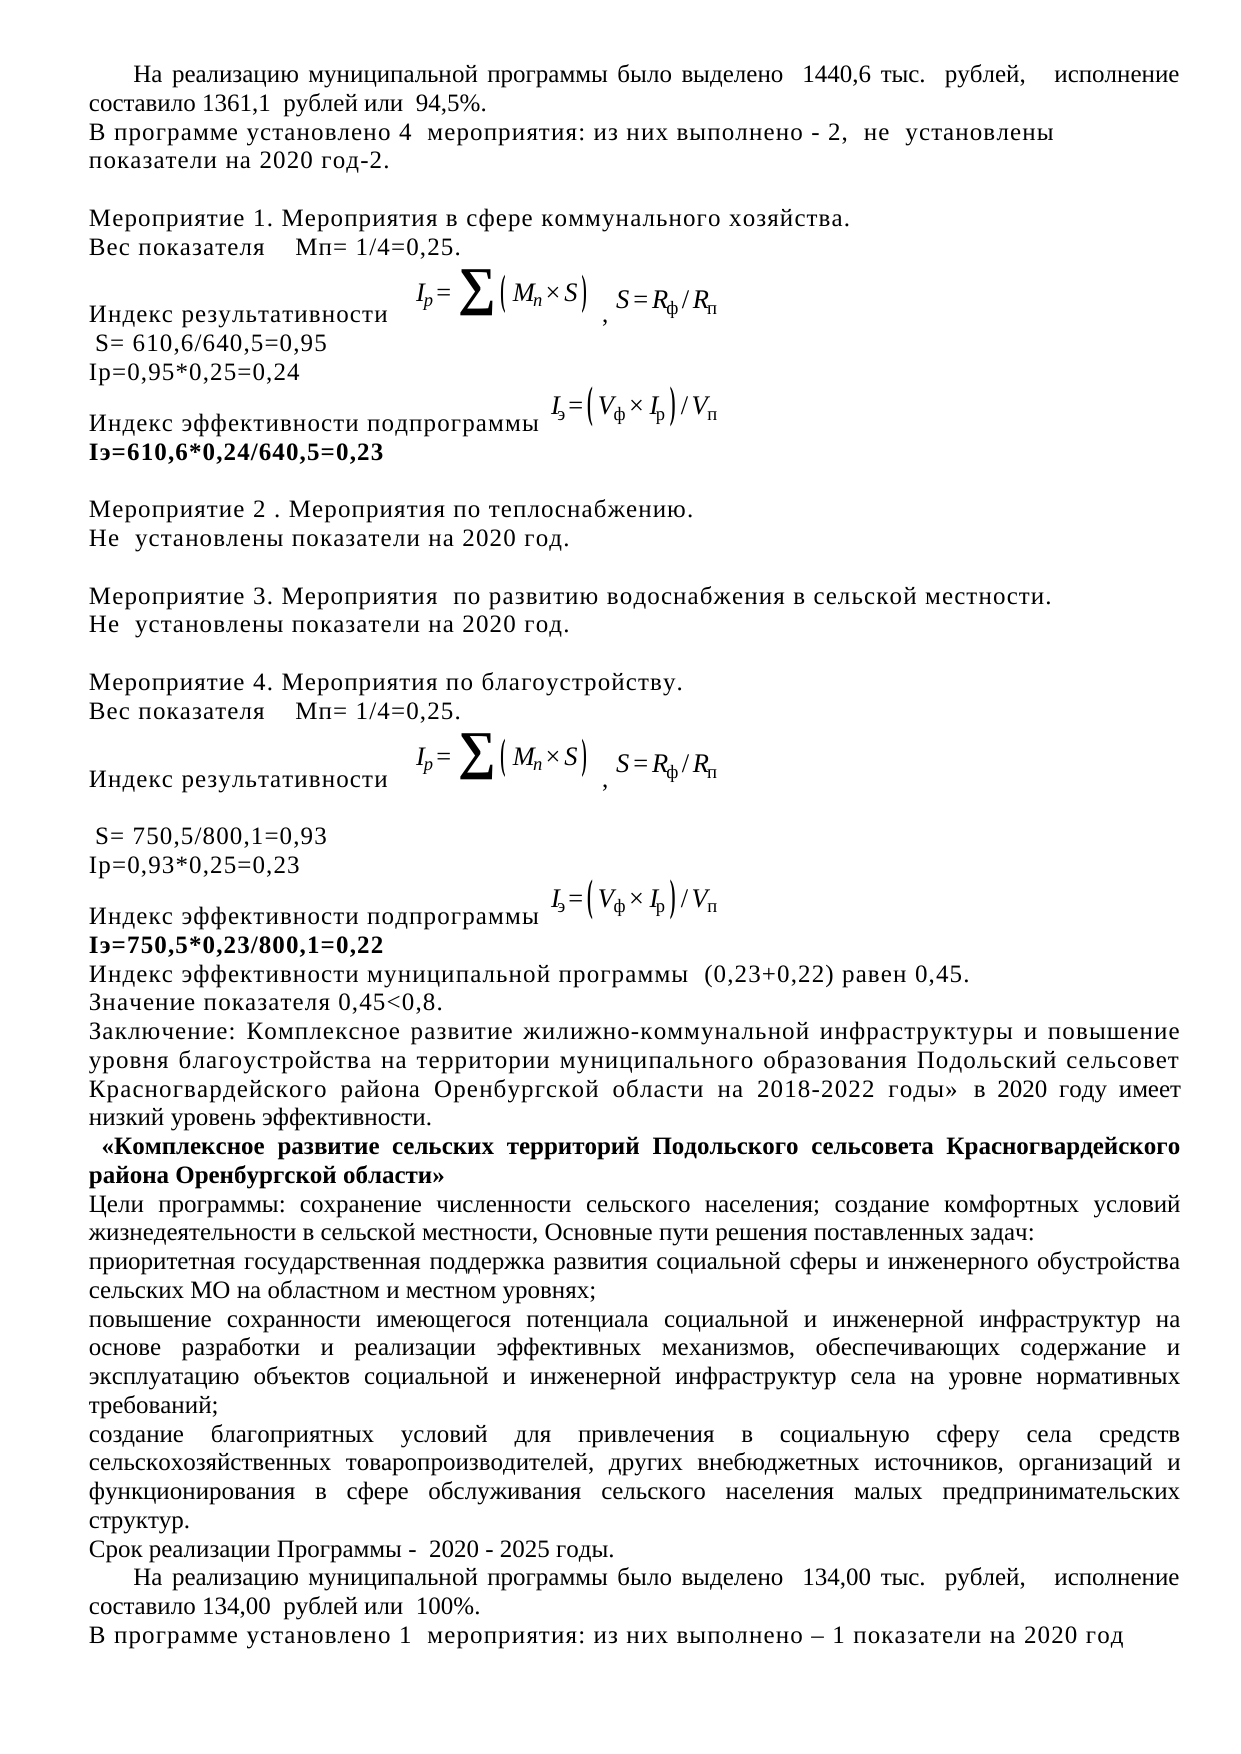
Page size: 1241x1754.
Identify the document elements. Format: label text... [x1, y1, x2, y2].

text В программе установлено 4 мероприятия: из них выполнено - 2, не установлены показатели на 2020 год-2. [89, 117, 1181, 174]
text Ip=0,95*0,25=0,24 [89, 357, 1181, 386]
text Вес показателя Мп= 1/4=0,25. [89, 232, 1181, 260]
text Индекс эффективности подпрограммы [89, 879, 1181, 930]
text Не установлены показатели на 2020 год. [89, 523, 1181, 552]
text На реализацию муниципальной программы было выделено 134,00 тыс. рублей, исполнение составило 134,00 рублей или 100%. [89, 1562, 1181, 1620]
text повышение сохранности имеющегося потенциала социальной и инженерной инфраструктур на основе разработки и реализации эффективных механизмов, обеспечивающих содержание и эксплуатацию объектов социальной и инженерной инфраструктур села на уровне нормативных требований; [89, 1304, 1181, 1419]
text приоритетная государственная поддержка развития социальной сферы и инженерного обустройства сельских МО на областном и местном уровнях; [89, 1246, 1181, 1304]
text Заключение: Комплексное развитие жилижно-коммунальной инфраструктуры и повышение уровня благоустройства на территории муниципального образования Подольский сельсовет Красногвардейского района Оренбургской области на 2018-2022 годы» в 2020 году имеет низкий уровень эффективности. [89, 1016, 1181, 1131]
text Мероприятие 1. Мероприятия в сфере коммунального хозяйства. [89, 203, 1181, 232]
text Мероприятие 4. Мероприятия по благоустройству. [89, 667, 1181, 696]
text S= 750,5/800,1=0,93 [89, 821, 1181, 850]
text Значение показателя 0,45<0,8. [89, 987, 1181, 1016]
text Индекс эффективности муниципальной программы (0,23+0,22) равен 0,45. [89, 959, 1181, 987]
text Iэ=750,5*0,23/800,1=0,22 [89, 930, 1181, 959]
text Индекс результативности , [89, 260, 1181, 328]
text S= 610,6/640,5=0,95 [89, 328, 1181, 357]
text Индекс результативности , [89, 724, 1181, 792]
text создание благоприятных условий для привлечения в социальную сферу села средств сельскохозяйственных товаропроизводителей, других внебюджетных источников, организаций и функционирования в сфере обслуживания сельского населения малых предпринимательских структур. [89, 1419, 1181, 1534]
text Ip=0,93*0,25=0,23 [89, 850, 1181, 879]
text На реализацию муниципальной программы было выделено 1440,6 тыс. рублей, исполнение составило 1361,1 рублей или 94,5%. [89, 59, 1181, 117]
text Индекс эффективности подпрограммы [89, 386, 1181, 437]
text Мероприятие 2 . Мероприятия по теплоснабжению. [89, 494, 1181, 523]
text Цели программы: сохранение численности сельского населения; создание комфортных условий жизнедеятельности в сельской местности, Основные пути решения поставленных задач: [89, 1189, 1181, 1246]
text «Комплексное развитие сельских территорий Подольского сельсовета Красногвардейского района Оренбургской области» [89, 1131, 1181, 1189]
text Вес показателя Мп= 1/4=0,25. [89, 696, 1181, 724]
text Срок реализации Программы - 2020 - 2025 годы. [89, 1534, 1181, 1562]
text В программе установлено 1 мероприятия: из них выполнено – 1 показатели на 2020 год [89, 1620, 1181, 1649]
text Мероприятие 3. Мероприятия по развитию водоснабжения в сельской местности. [89, 581, 1181, 609]
text Не установлены показатели на 2020 год. [89, 609, 1181, 638]
text Iэ=610,6*0,24/640,5=0,23 [89, 437, 1181, 466]
